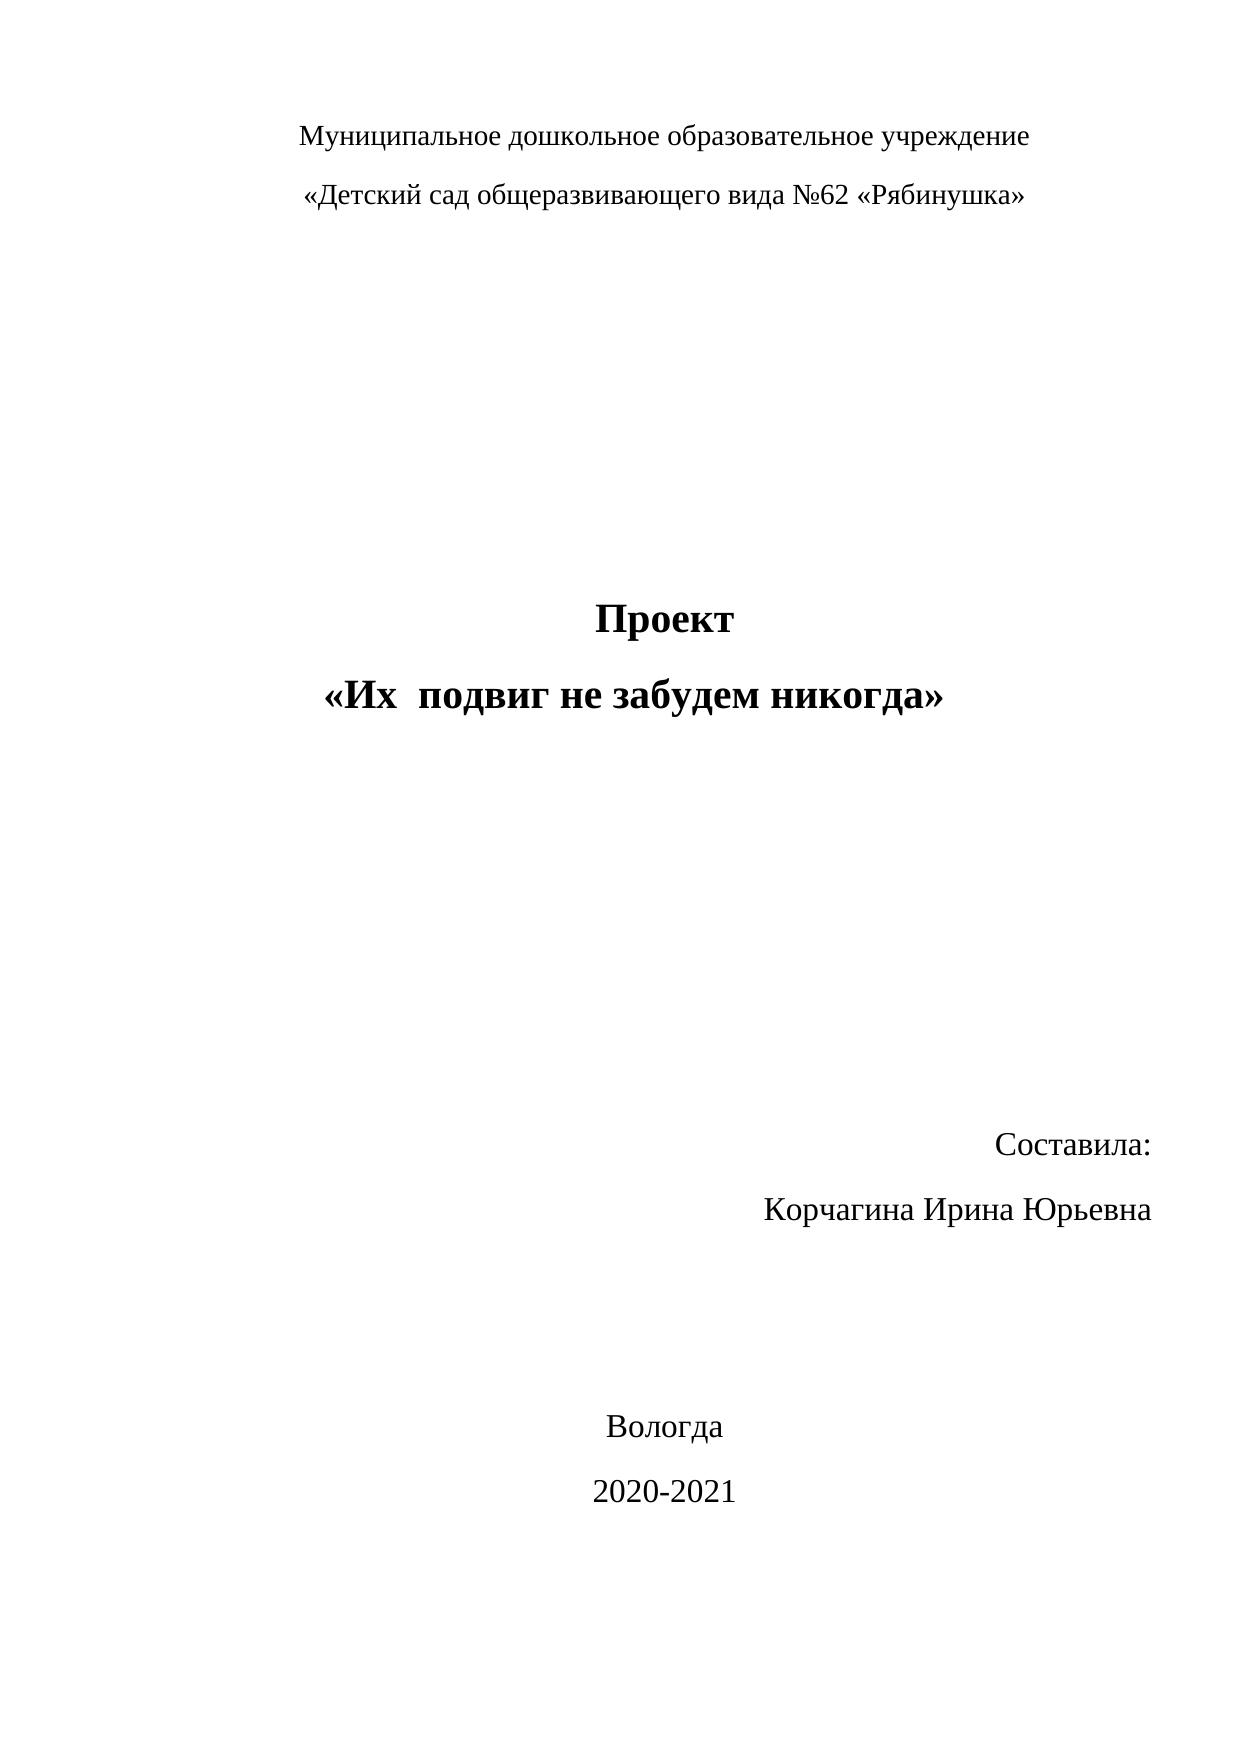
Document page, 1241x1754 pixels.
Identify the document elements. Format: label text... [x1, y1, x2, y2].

text Составила: [177, 1125, 1152, 1163]
text Вологда [177, 1406, 1152, 1445]
text Проект [177, 593, 1152, 641]
text Муниципальное дошкольное образовательное учреждение [177, 118, 1152, 152]
text 2020-2021 [177, 1471, 1152, 1509]
text «Их подвиг не забудем никогда» [177, 669, 1152, 717]
text Корчагина Ирина Юрьевна [177, 1189, 1152, 1228]
text «Детский сад общеразвивающего вида №62 «Рябинушка» [177, 177, 1152, 211]
